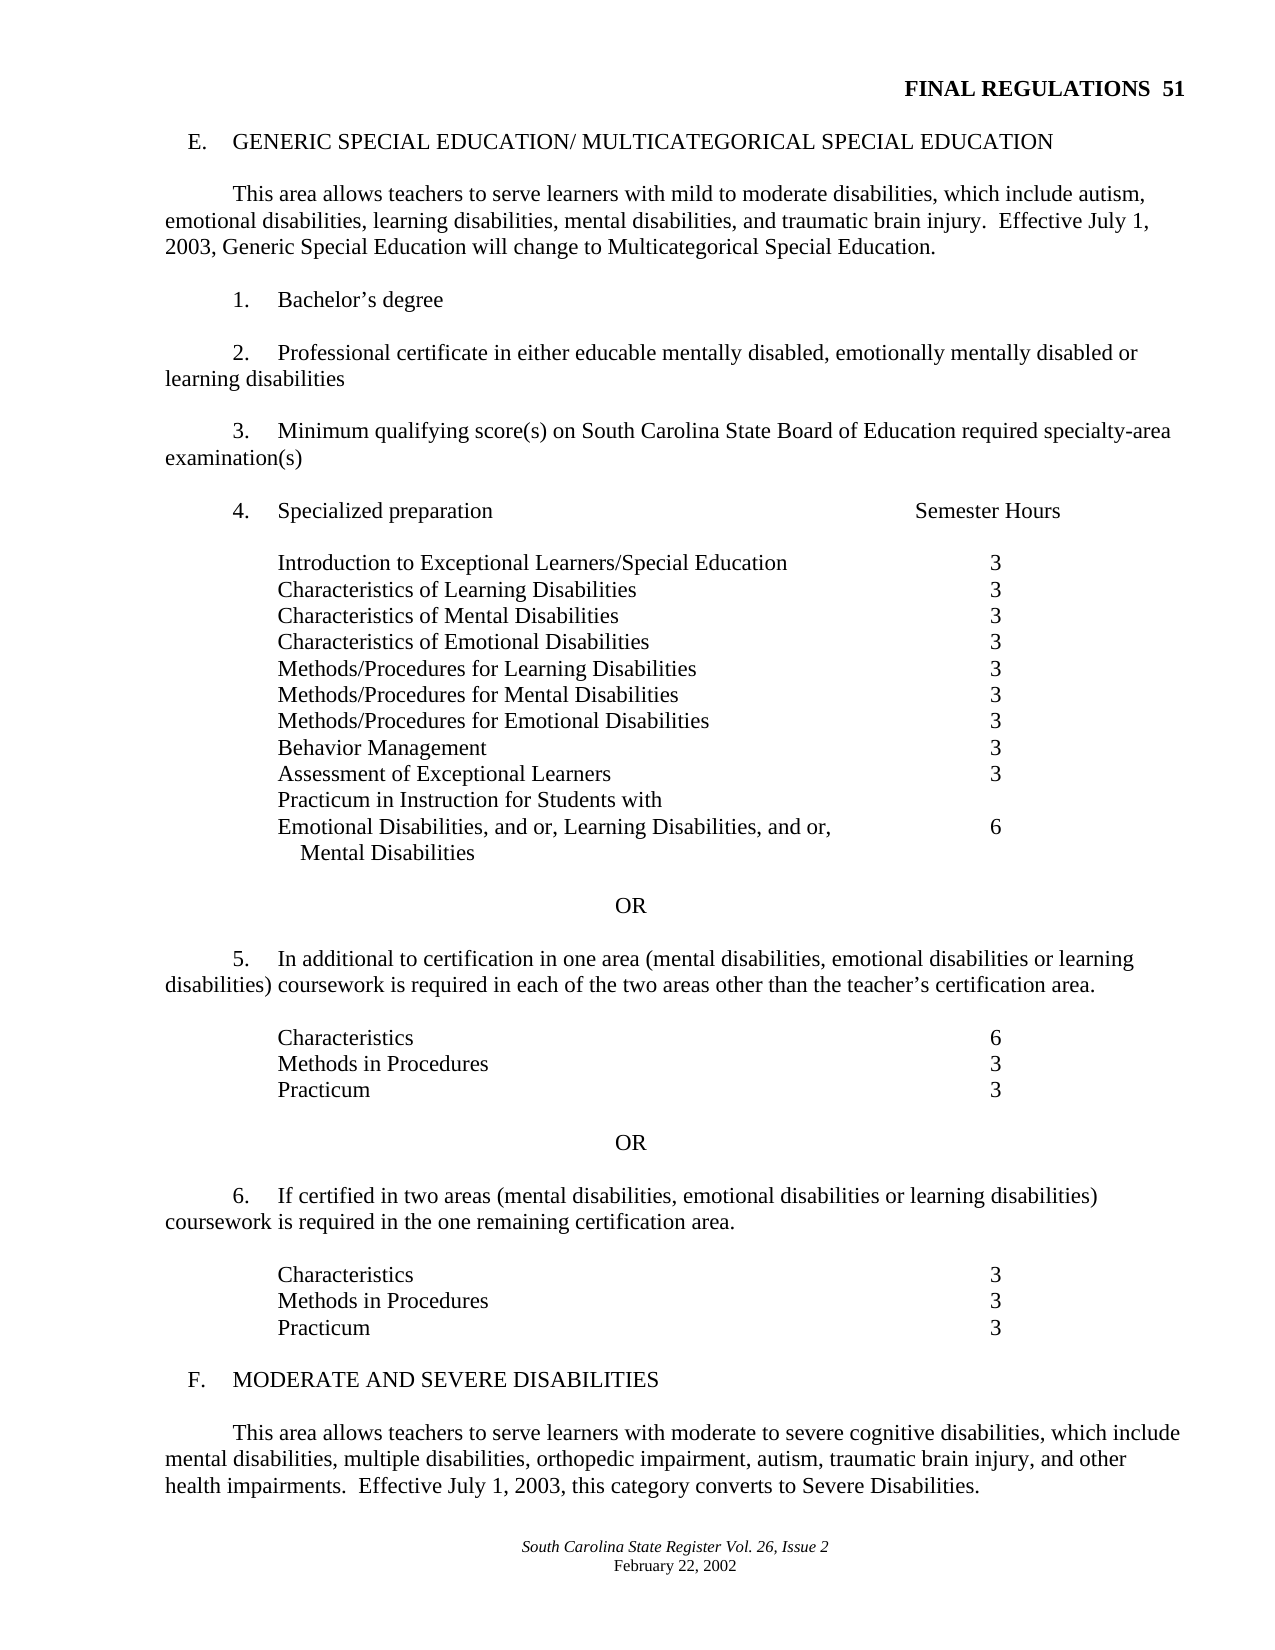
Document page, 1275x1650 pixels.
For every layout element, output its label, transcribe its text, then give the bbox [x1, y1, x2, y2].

text E. GENERIC SPECIAL EDUCATION/ MULTICATEGORICAL SPECIAL EDUCATION [165, 128, 1185, 154]
text This area allows teachers to serve learners with mild to moderate disabilities, which include autism, emotional disabilities, learning disabilities, mental disabilities, and traumatic brain injury. Effective July 1, 2003, Generic Special Education will change to Multicategorical Special Education. [165, 180, 1185, 259]
text 6. If certified in two areas (mental disabilities, emotional disabilities or learning disabilities) coursework is required in the one remaining certification area. [165, 1182, 1185, 1234]
text Behavior Management 3 [165, 734, 1185, 760]
text Practicum 3 [165, 1076, 1185, 1103]
text OR [165, 892, 1185, 918]
text Methods/Procedures for Learning Disabilities 3 [165, 655, 1185, 681]
text Characteristics of Learning Disabilities 3 [165, 576, 1185, 602]
text 4. Specialized preparation Semester Hours [165, 497, 1185, 523]
text Introduction to Exceptional Learners/Special Education 3 [165, 549, 1185, 576]
text Methods in Procedures 3 [165, 1050, 1185, 1076]
text 3. Minimum qualifying score(s) on South Carolina State Board of Education required specialty-area examination(s) [165, 418, 1185, 470]
text Methods in Procedures 3 [165, 1287, 1185, 1314]
text 1. Bachelor’s degree [165, 286, 1185, 312]
text F. MODERATE AND SEVERE DISABILITIES [165, 1366, 1185, 1393]
text Emotional Disabilities, and or, Learning Disabilities, and or, 6 [165, 813, 1185, 839]
text Characteristics of Emotional Disabilities 3 [165, 628, 1185, 655]
text Characteristics of Mental Disabilities 3 [165, 602, 1185, 628]
text Characteristics 6 [165, 1024, 1185, 1050]
text This area allows teachers to serve learners with moderate to severe cognitive disabilities, which include mental disabilities, multiple disabilities, orthopedic impairment, autism, traumatic brain injury, and other health impairments. Effective July 1, 2003, this category converts to Severe Disabilities. [165, 1419, 1185, 1498]
text Practicum 3 [165, 1314, 1185, 1340]
text 2. Professional certificate in either educable mentally disabled, emotionally mentally disabled or learning disabilities [165, 338, 1185, 391]
text 5. In additional to certification in one area (mental disabilities, emotional disabilities or learning disabilities) coursework is required in each of the two areas other than the teacher’s certification area. [165, 945, 1185, 997]
text Characteristics 3 [165, 1261, 1185, 1287]
text Assessment of Exceptional Learners 3 [165, 760, 1185, 787]
text Methods/Procedures for Mental Disabilities 3 [165, 681, 1185, 707]
text Mental Disabilities [165, 839, 1185, 866]
text Methods/Procedures for Emotional Disabilities 3 [165, 707, 1185, 734]
text Practicum in Instruction for Students with [165, 787, 1185, 813]
text OR [165, 1129, 1185, 1156]
